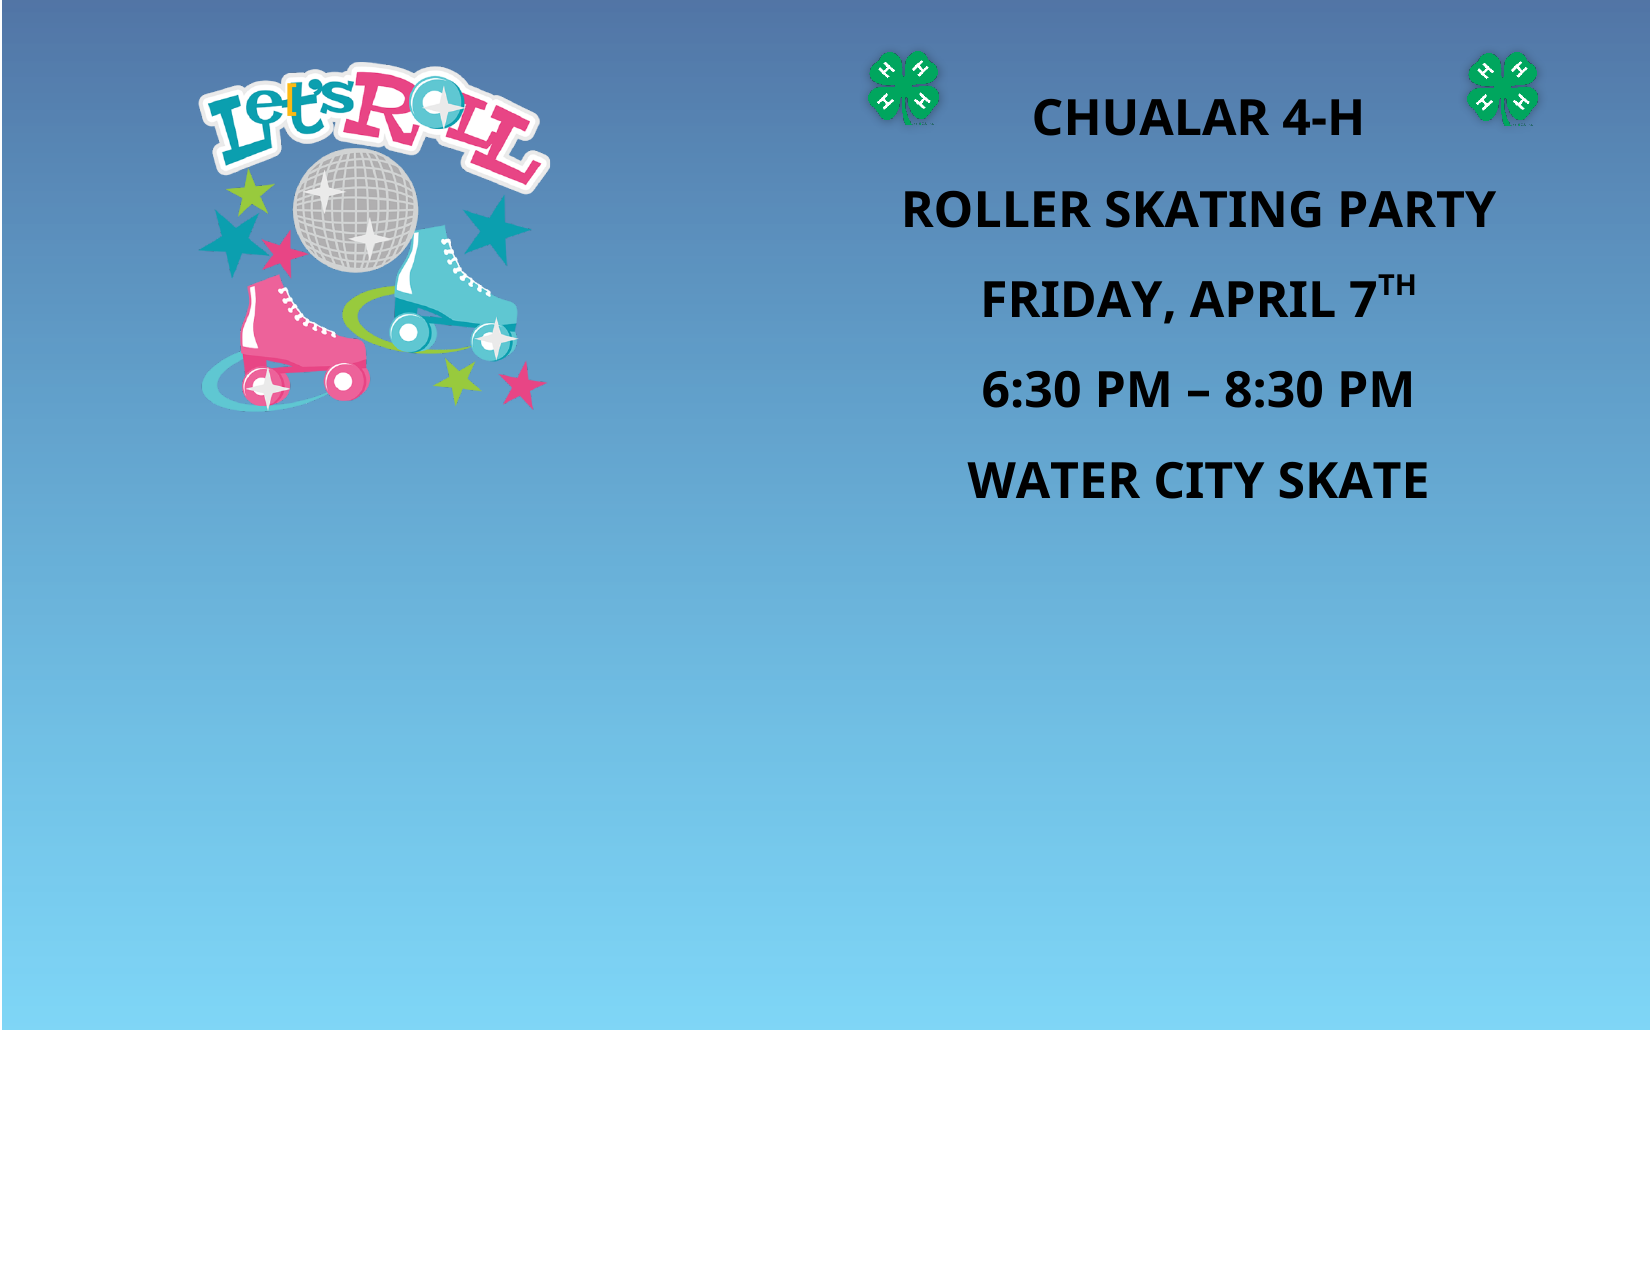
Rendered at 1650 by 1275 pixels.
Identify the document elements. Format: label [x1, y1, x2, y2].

picture [1467, 52, 1538, 126]
picture [197, 62, 551, 416]
picture [868, 51, 939, 125]
